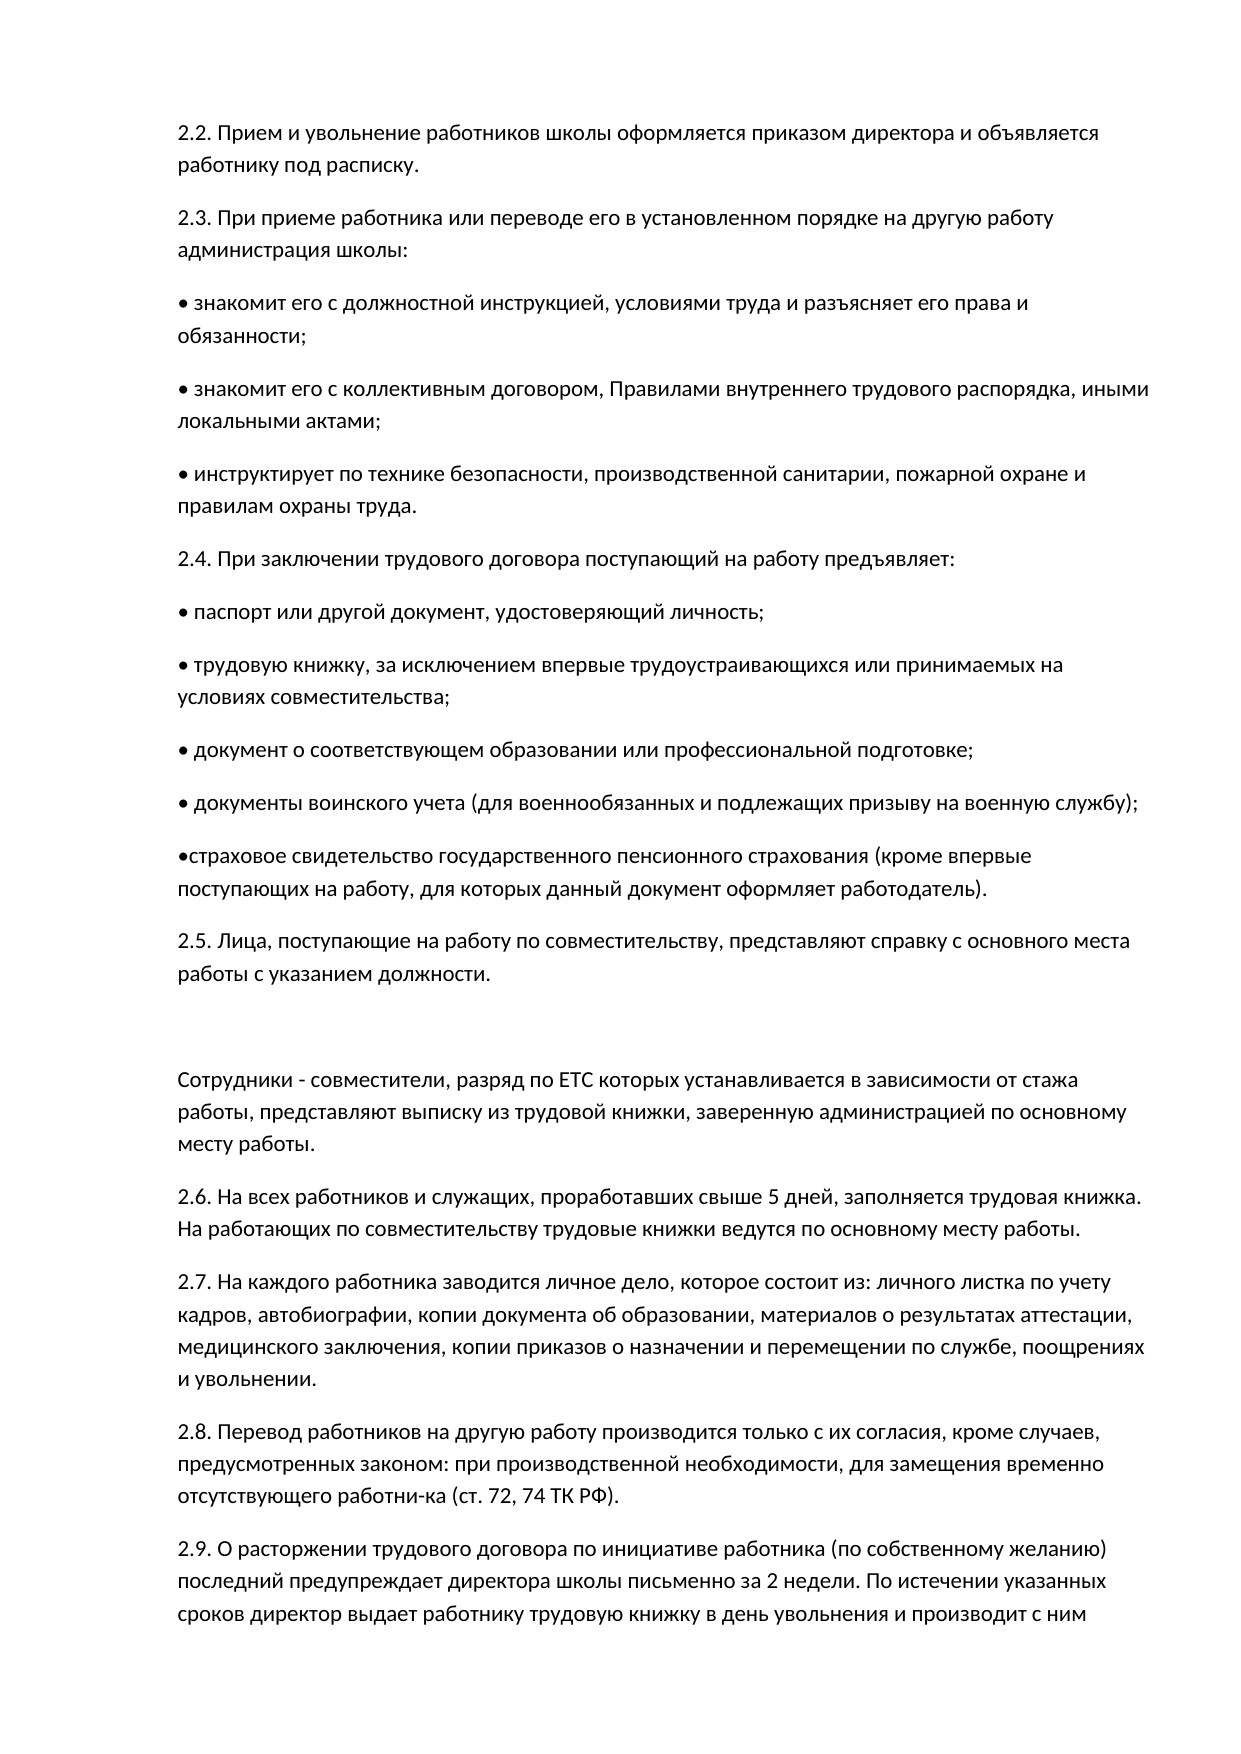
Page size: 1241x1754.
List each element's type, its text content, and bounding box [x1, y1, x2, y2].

text 2.8. Перевод работников на другую работу производится только с их согласия, кроме случаев, предусмотренных законом: при производственной необходимости, для замещения временно отсутствующего работни-ка (ст. 72, 74 ТК РФ). [177, 1417, 1152, 1509]
text • знакомит его с коллективным договором, Правилами внутреннего трудового распорядка, иными локальными актами; [177, 374, 1152, 434]
text 2.6. На всех работников и служащих, проработавших свыше 5 дней, заполняется трудовая книжка. На работающих по совместительству трудовые книжки ведутся по основному месту работы. [177, 1182, 1152, 1242]
text • трудовую книжку, за исключением впервые трудоустраивающихся или принимаемых на условиях совместительства; [177, 650, 1152, 710]
text 2.5. Лица, поступающие на работу по совместительству, представляют справку с основного места работы с указанием должности. [177, 927, 1152, 987]
text 2.4. При заключении трудового договора поступающий на работу предъявляет: [177, 544, 1152, 572]
text • документы воинского учета (для военнообязанных и подлежащих призыву на военную службу); [177, 788, 1152, 816]
text • знакомит его с должностной инструкцией, условиями труда и разъясняет его права и обязанности; [177, 288, 1152, 349]
text • документ о соответствующем образовании или профессиональной подготовке; [177, 735, 1152, 763]
text 2.2. Прием и увольнение работников школы оформляется приказом директора и объявляется работнику под расписку. [177, 118, 1152, 178]
text • инструктирует по технике безопасности, производственной санитарии, пожарной охране и правилам охраны труда. [177, 459, 1152, 519]
text Сотрудники - совместители, разряд по ЕТС которых устанавливается в зависимости от стажа работы, представляют выписку из трудовой книжки, заверенную администрацией по основному месту работы. [177, 1065, 1152, 1157]
text •страховое свидетельство государственного пенсионного страхования (кроме впервые поступающих на работу, для которых данный документ оформляет работодатель). [177, 841, 1152, 902]
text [177, 1534, 1152, 1627]
text 2.3. При приеме работника или переводе его в установленном порядке на другую работу администрация школы: [177, 203, 1152, 263]
text 2.7. На каждого работника заводится личное дело, которое состоит из: личного листка по учету кадров, автобиографии, копии документа об образовании, материалов о результатах аттестации, медицинского заключения, копии приказов о назначении и перемещении по службе, поощрениях и увольнении. [177, 1267, 1152, 1392]
text • паспорт или другой документ, удостоверяющий личность; [177, 597, 1152, 625]
